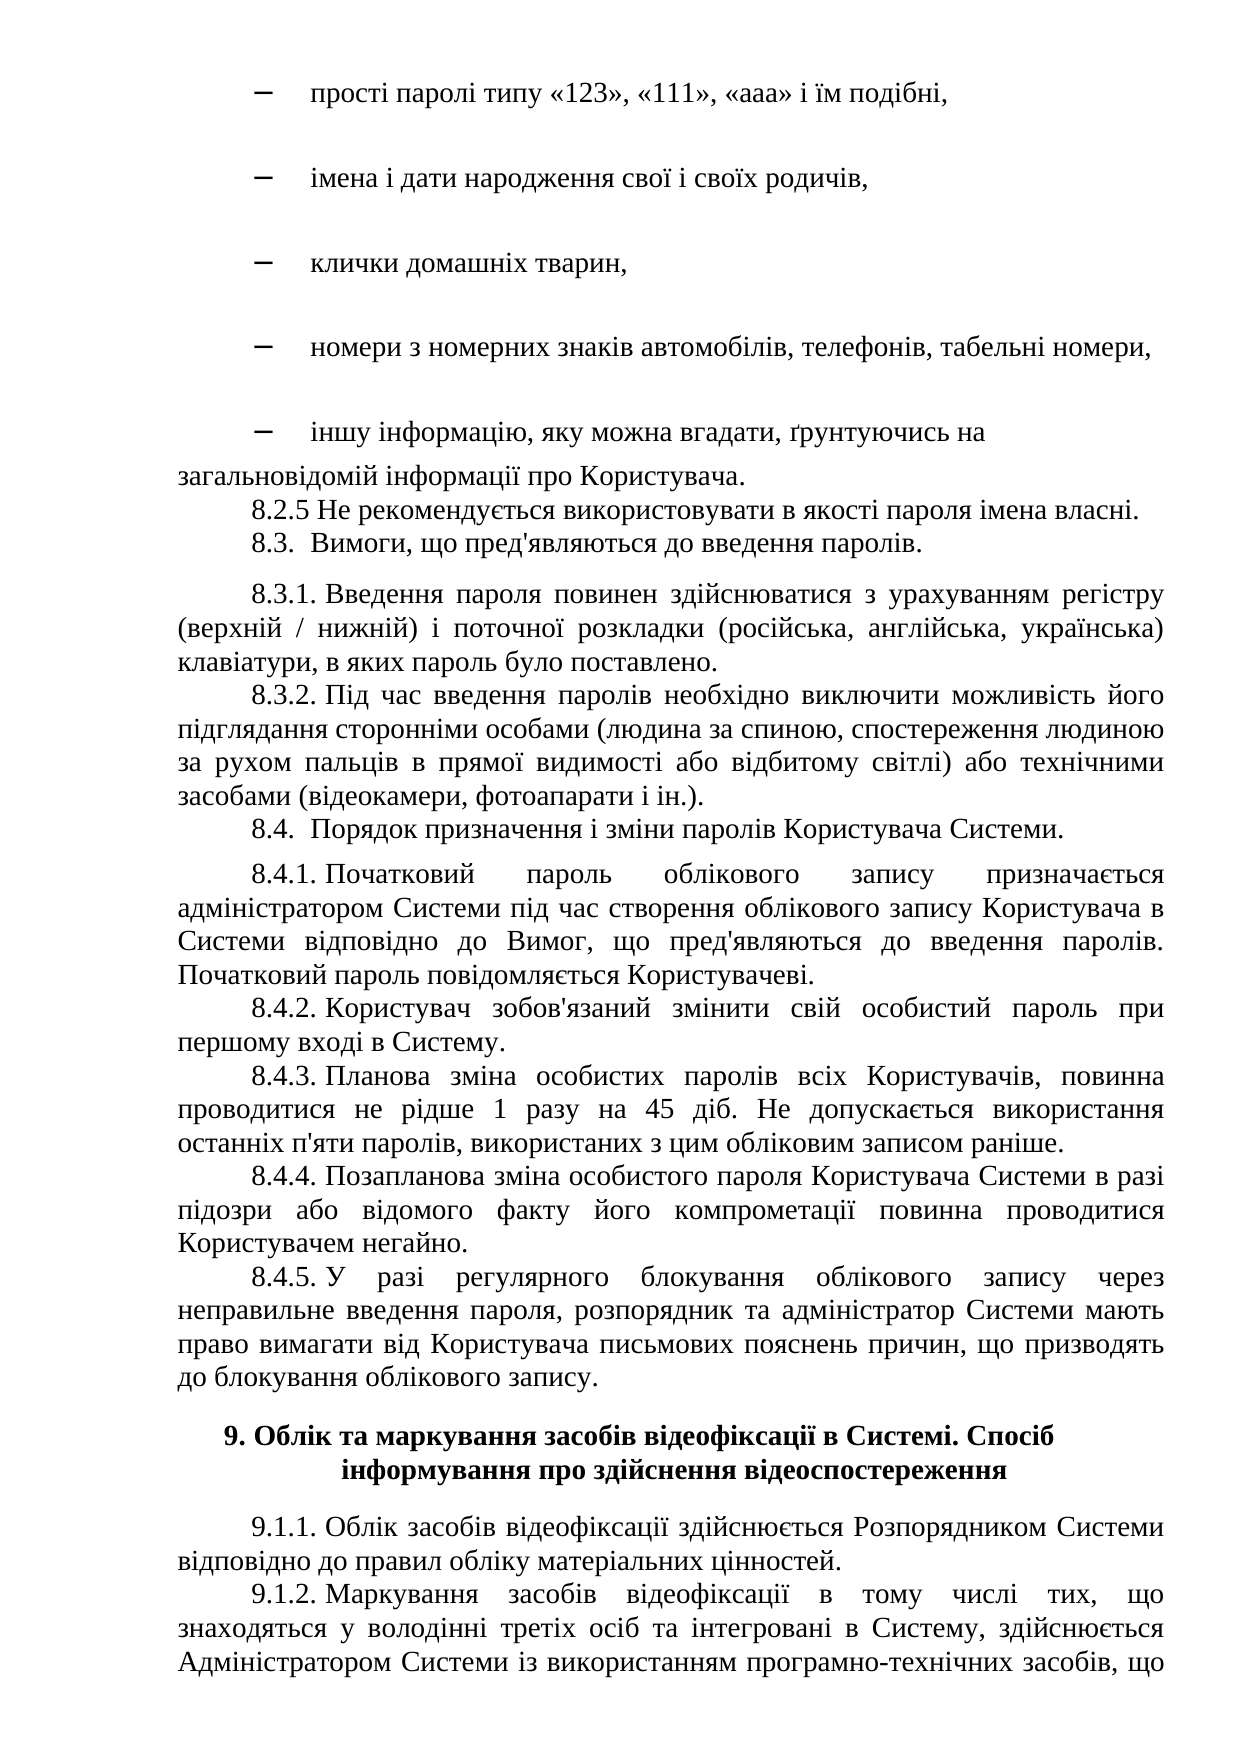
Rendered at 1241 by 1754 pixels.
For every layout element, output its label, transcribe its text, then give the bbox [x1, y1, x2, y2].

list Введення пароля повинен здійснюватися з урахуванням регістру (верхній / нижній) і поточної розкладки (російська, англійська, українська) клавіатури, в яких пароль було поставлено. [177, 577, 1165, 677]
list Користувач зобов'язаний змінити свій особистий пароль при першому вході в Систему. [177, 991, 1165, 1058]
subtitle Вимоги, що пред'являються до введення паролів. [177, 526, 1181, 559]
list Планова зміна особистих паролів всіх Користувачів, повинна проводитися не рідше 1 разу на 45 діб. Не допускається використання останніх п'яти паролів, використаних з цим обліковим записом раніше. [177, 1058, 1165, 1158]
subtitle Облік та маркування засобів відеофіксації в Системі. Спосіб інформування про здійснення відеоспостереження [177, 1418, 1101, 1486]
subtitle Порядок призначення і зміни паролів Користувача Системи. [177, 812, 1181, 845]
list клички домашніх тварин, [177, 229, 1181, 289]
text 8.2.5 Не рекомендується використовувати в якості пароля імена власні. [177, 492, 1165, 526]
list Позапланова зміна особистого пароля Користувача Системи в разі підозри або відомого факту його компрометації повинна проводитися Користувачем негайно. [177, 1158, 1165, 1259]
list іншу інформацію, яку можна вгадати, ґрунтуючись на загальновідомій інформації про Користувача. [177, 399, 1165, 492]
list прості паролі типу «123», «111», «ааа» і їм подібні, [177, 59, 1181, 119]
list Під час введення паролів необхідно виключити можливість його підглядання сторонніми особами (людина за спиною, спостереження людиною за рухом пальців в прямої видимості або відбитому світлі) або технічними засобами (відеокамери, фотоапарати і ін.). [177, 677, 1165, 812]
list У разі регулярного блокування облікового запису через неправильне введення пароля, розпорядник та адміністратор Системи мають право вимагати від Користувача письмових пояснень причин, що призводять до блокування облікового запису. [177, 1259, 1165, 1393]
list номери з номерних знаків автомобілів, телефонів, табельні номери, [177, 314, 1181, 373]
list імена і дати народження свої і своїх родичів, [177, 144, 1181, 204]
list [177, 1577, 1165, 1677]
list Облік засобів відеофіксації здійснюється Розпорядником Системи відповідно до правил обліку матеріальних цінностей. [177, 1509, 1165, 1577]
list Початковий пароль облікового запису призначається адміністратором Системи під час створення облікового запису Користувача в Системи відповідно до Вимог, що пред'являються до введення паролів. Початковий пароль повідомляється Користувачеві. [177, 856, 1165, 991]
